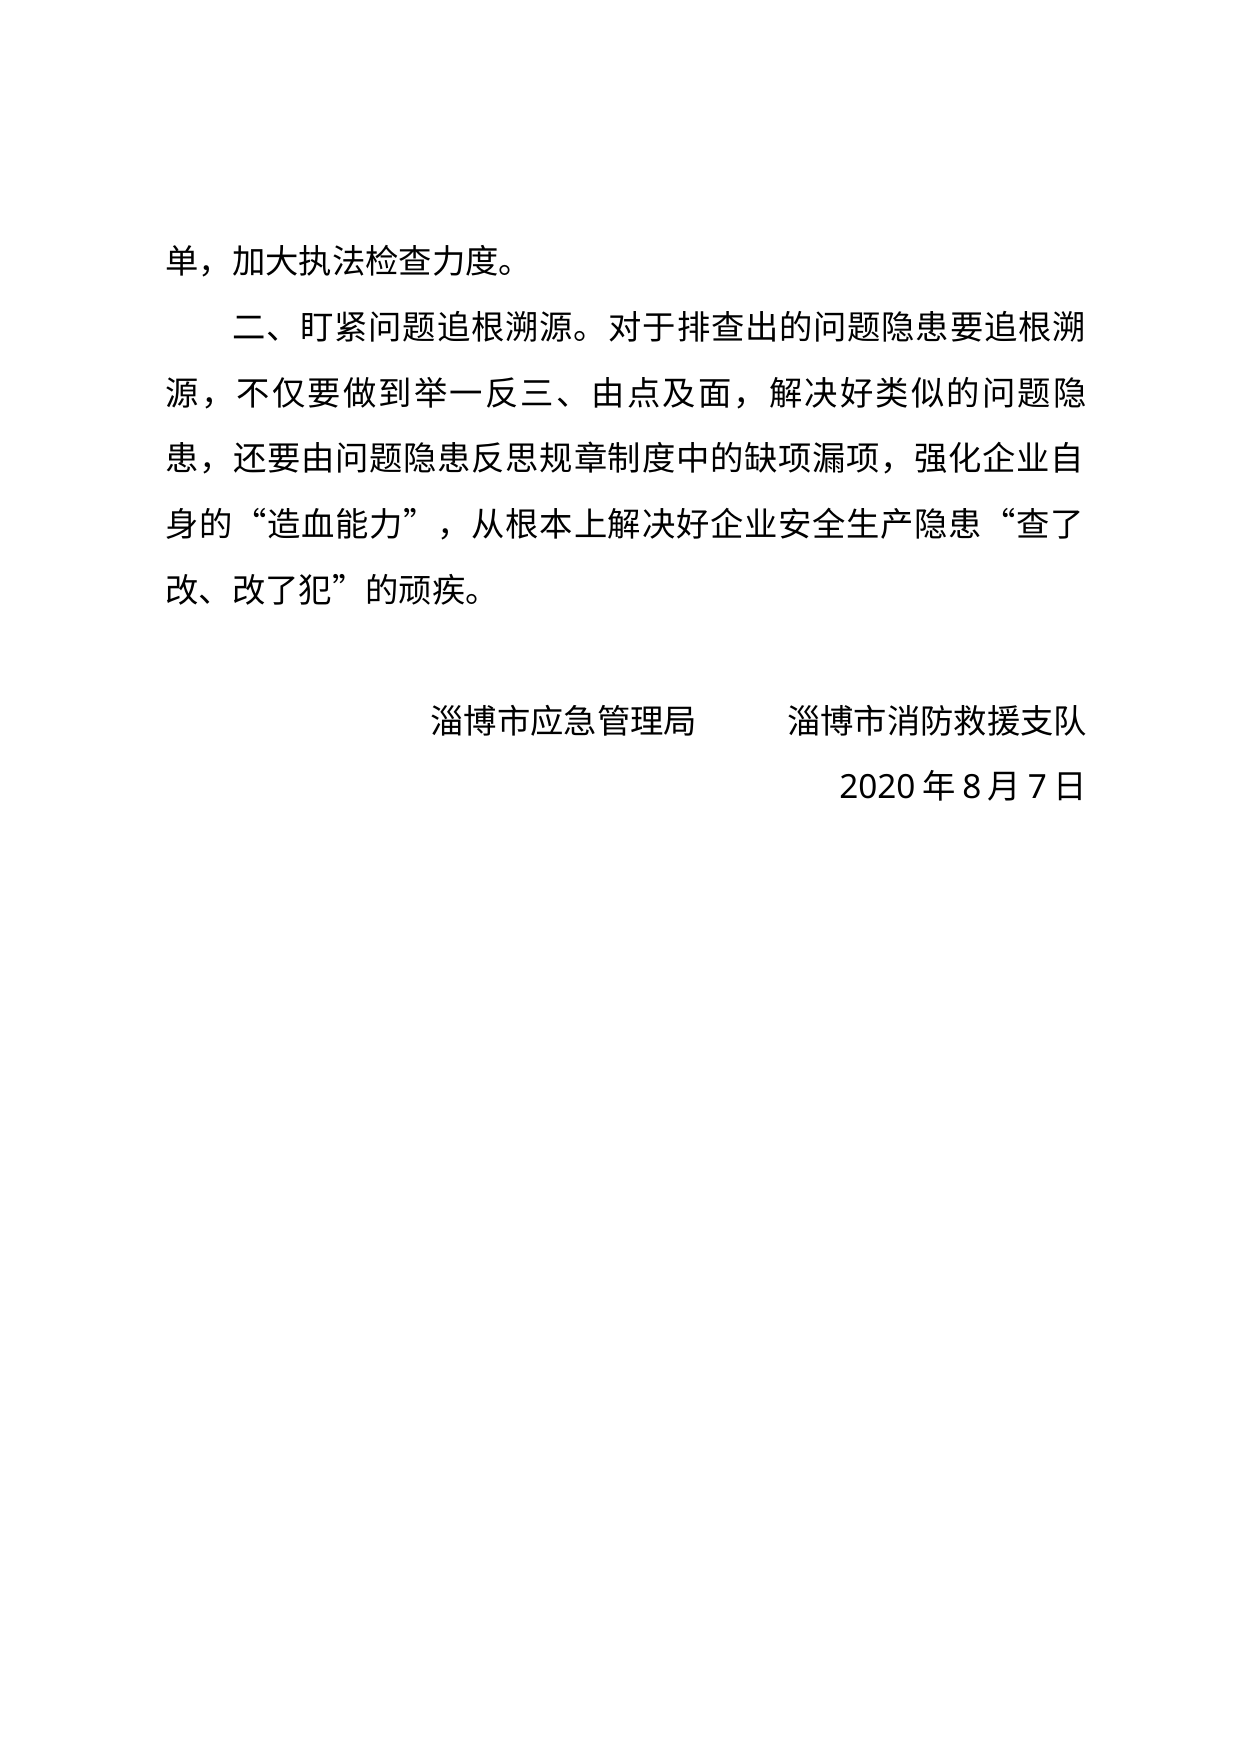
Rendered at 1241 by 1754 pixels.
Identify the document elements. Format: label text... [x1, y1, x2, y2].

text 二、盯紧问题追根溯源。对于排查出的问题隐患要追根溯源，不仅要做到举一反三、由点及面，解决好类似的问题隐患，还要由问题隐患反思规章制度中的缺项漏项，强化企业自身的“造血能力”，从根本上解决好企业安全生产隐患“查了改、改了犯”的顽疾。 [165, 292, 1087, 620]
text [165, 227, 1087, 292]
text 淄博市应急管理局 淄博市消防救援支队 [165, 686, 1087, 752]
text 2020年8月7日 [165, 752, 1087, 817]
